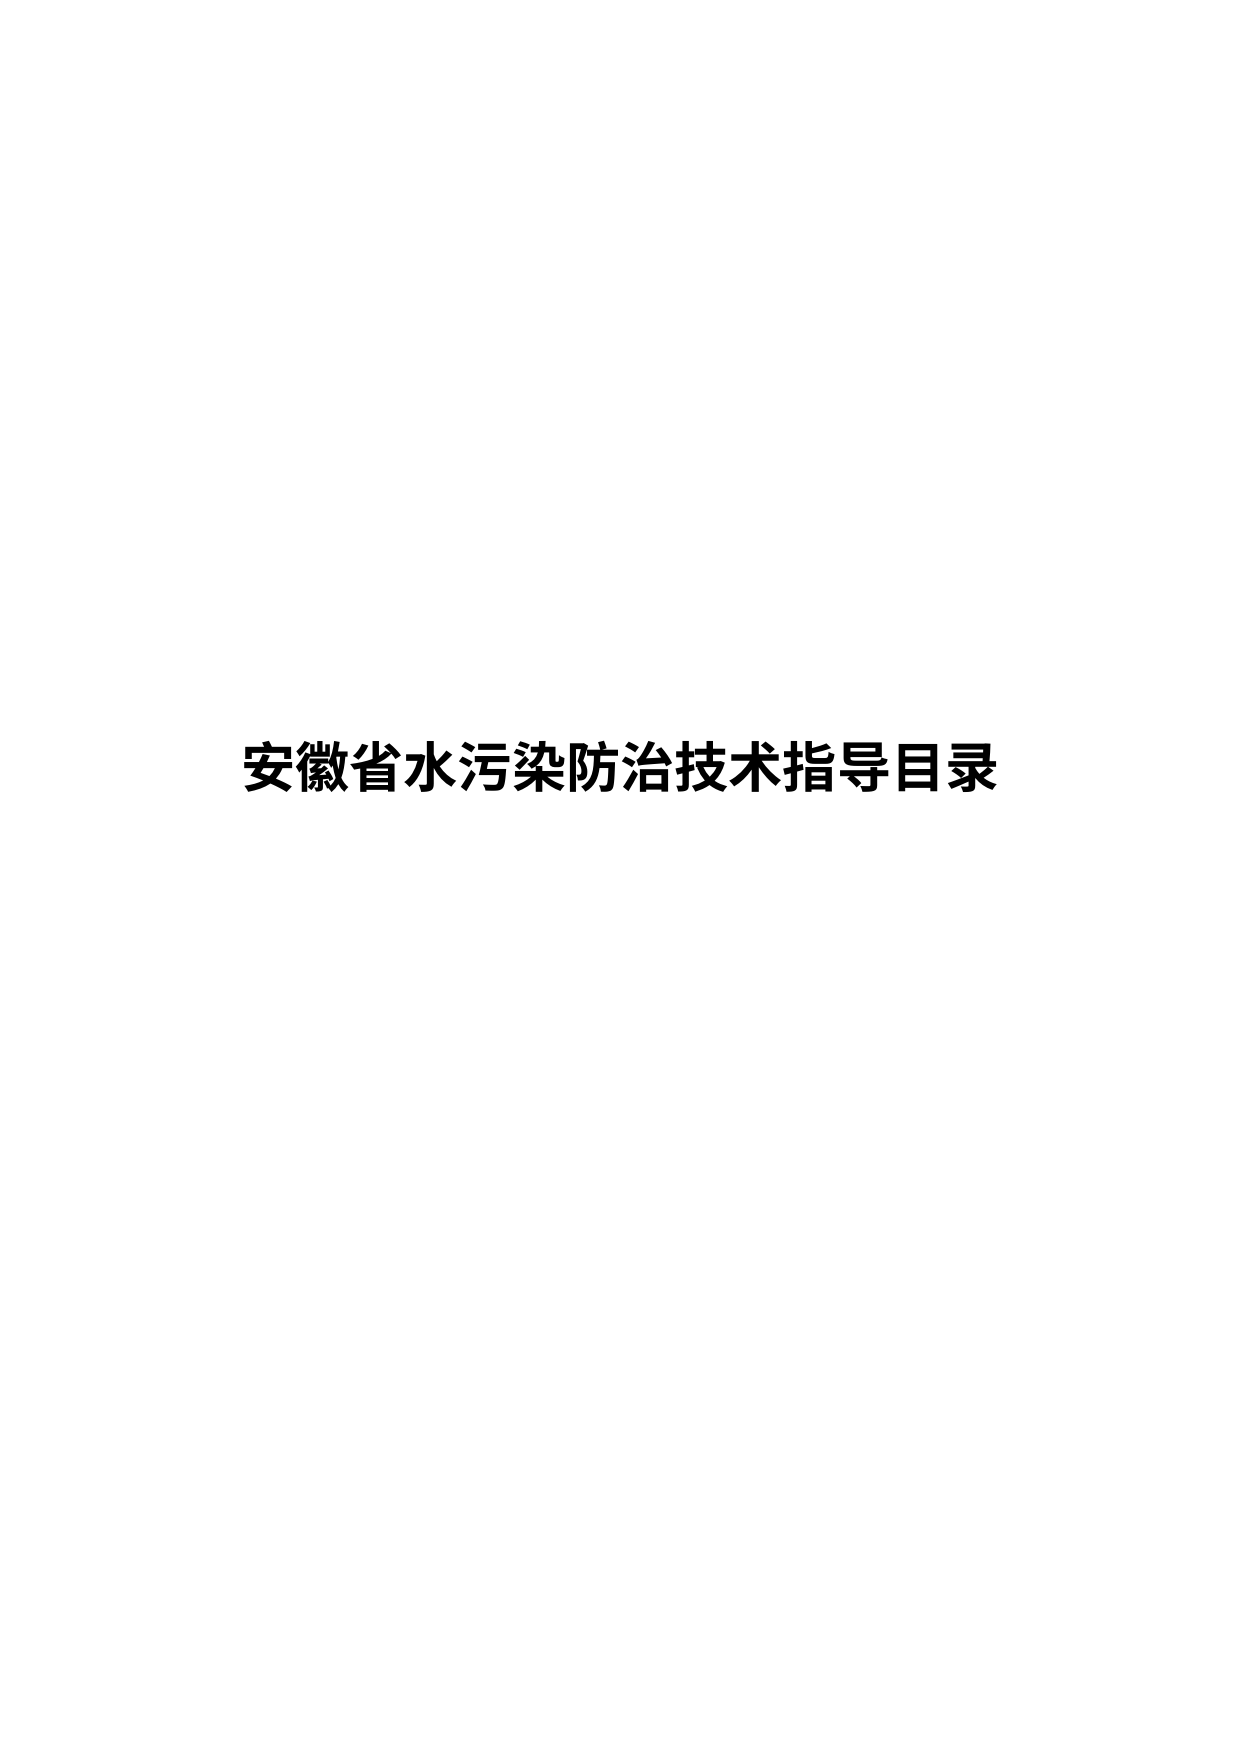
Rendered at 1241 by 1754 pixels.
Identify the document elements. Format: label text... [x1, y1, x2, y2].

text 安徽省水污染防治技术指导目录 [75, 718, 1165, 809]
